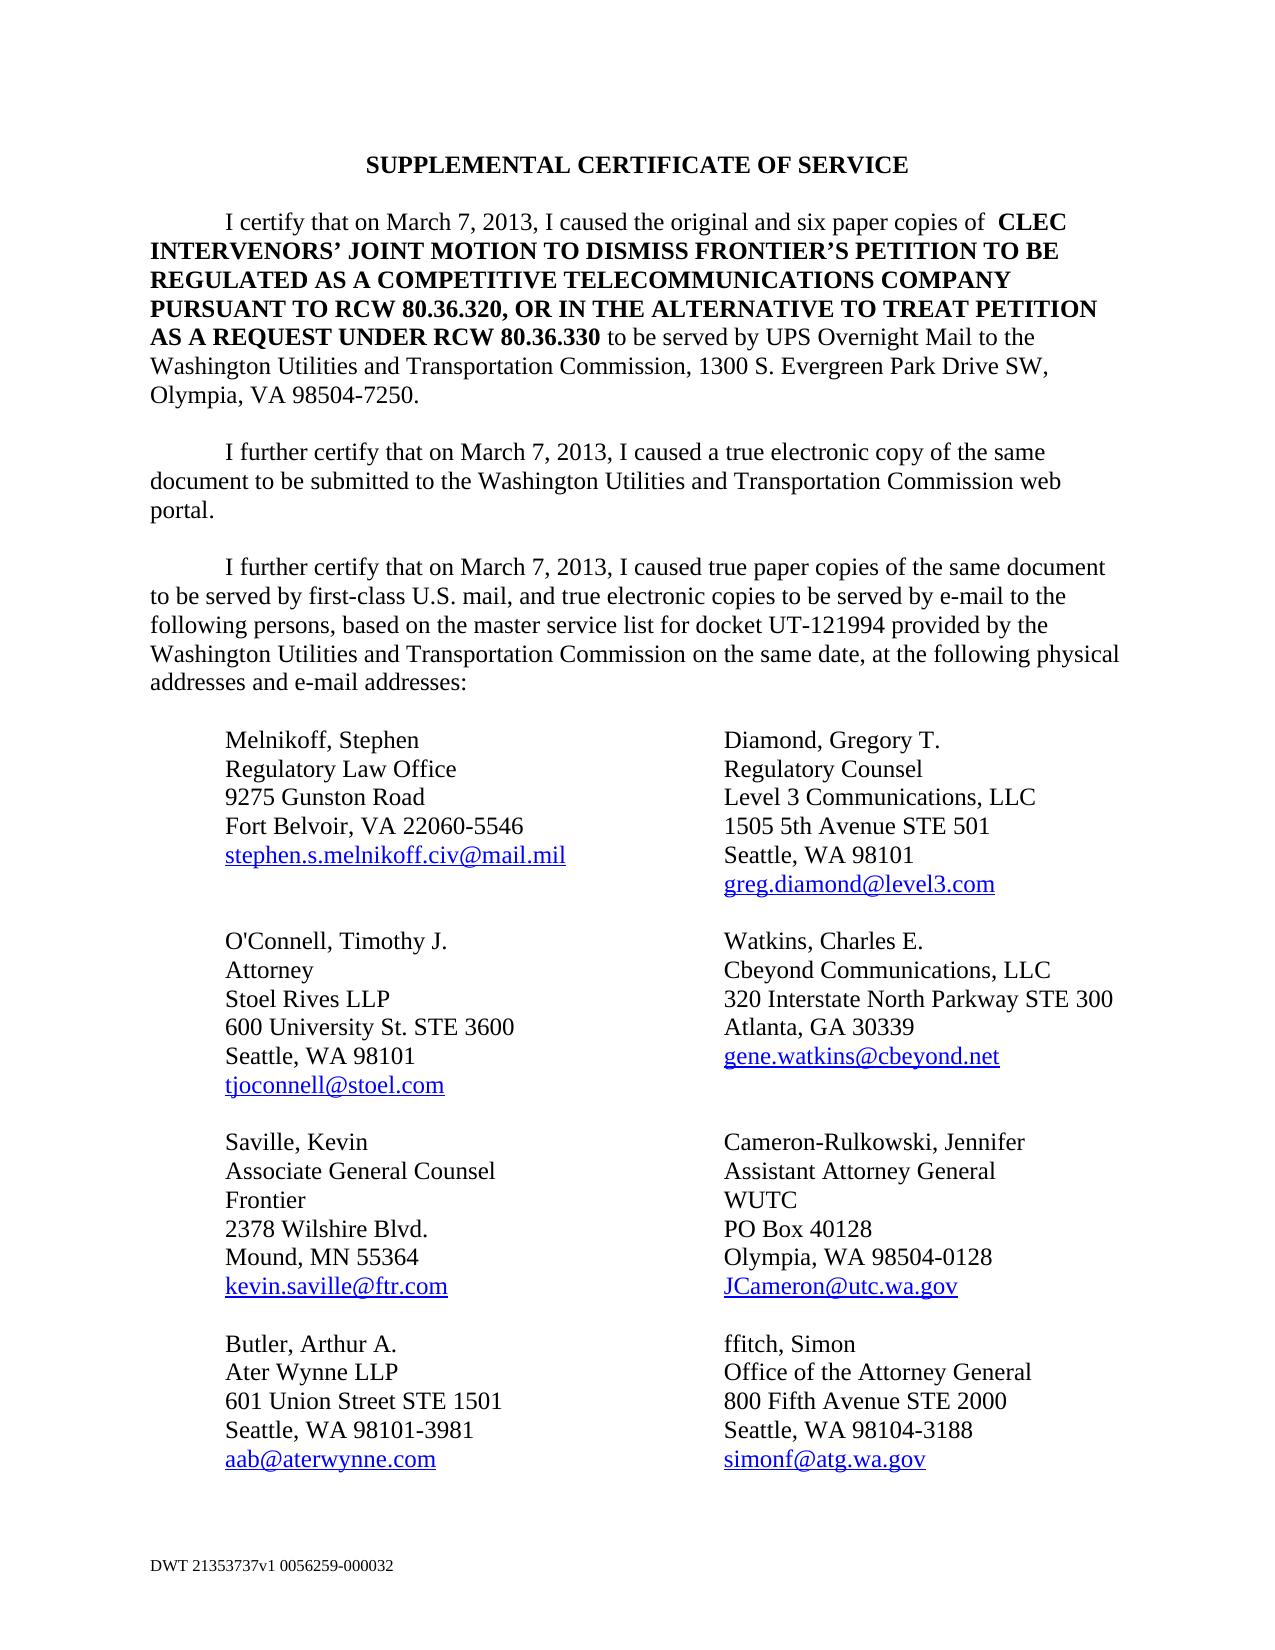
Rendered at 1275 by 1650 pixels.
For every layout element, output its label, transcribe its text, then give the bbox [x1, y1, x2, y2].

text I further certify that on March 7, 2013, I caused a true electronic copy of the same document to be submitted to the Washington Utilities and Transportation Commission web portal. [150, 437, 1125, 524]
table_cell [214, 1329, 712, 1472]
table_cell Saville, Kevin Associate General Counsel Frontier 2378 Wilshire Blvd. Mound, MN 55364 kevin.saville@ftr.com [214, 1128, 712, 1329]
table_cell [713, 1329, 1211, 1472]
table_cell Watkins, Charles E. Cbeyond Communications, LLC 320 Interstate North Parkway STE 300 Atlanta, GA 30339 gene.watkins@cbeyond.net [713, 926, 1211, 1127]
text SUPPLEMENTAL CERTIFICATE OF SERVICE [150, 150, 1125, 179]
text I certify that on March 7, 2013, I caused the original and six paper copies of CLEC INTERVENORS’ JOINT MOTION TO DISMISS FRONTIER’S PETITION TO BE REGULATED AS A COMPETITIVE TELECOMMUNICATIONS COMPANY PURSUANT TO RCW 80.36.320, OR IN THE ALTERNATIVE TO TREAT PETITION AS A REQUEST UNDER RCW 80.36.330 to be served by UPS Overnight Mail to the Washington Utilities and Transportation Commission, 1300 S. Evergreen Park Drive SW, Olympia, VA 98504-7250. [150, 207, 1125, 409]
text I further certify that on March 7, 2013, I caused true paper copies of the same document to be served by first-class U.S. mail, and true electronic copies to be served by e-mail to the following persons, based on the master service list for docket UT-121994 provided by the Washington Utilities and Transportation Commission on the same date, at the following physical addresses and e-mail addresses: [150, 552, 1125, 696]
table_header Diamond, Gregory T. Regulatory Counsel Level 3 Communications, LLC 1505 5th Avenue STE 501 Seattle, WA 98101 greg.diamond@level3.com [713, 725, 1211, 926]
table_cell Cameron-Rulkowski, Jennifer Assistant Attorney General WUTC PO Box 40128 Olympia, WA 98504-0128 JCameron@utc.wa.gov [713, 1128, 1211, 1329]
table_cell O'Connell, Timothy J. Attorney Stoel Rives LLP 600 University St. STE 3600 Seattle, WA 98101 tjoconnell@stoel.com [214, 926, 712, 1127]
table_header Melnikoff, Stephen Regulatory Law Office 9275 Gunston Road Fort Belvoir, VA 22060-5546 stephen.s.melnikoff.civ@mail.mil [214, 725, 712, 926]
